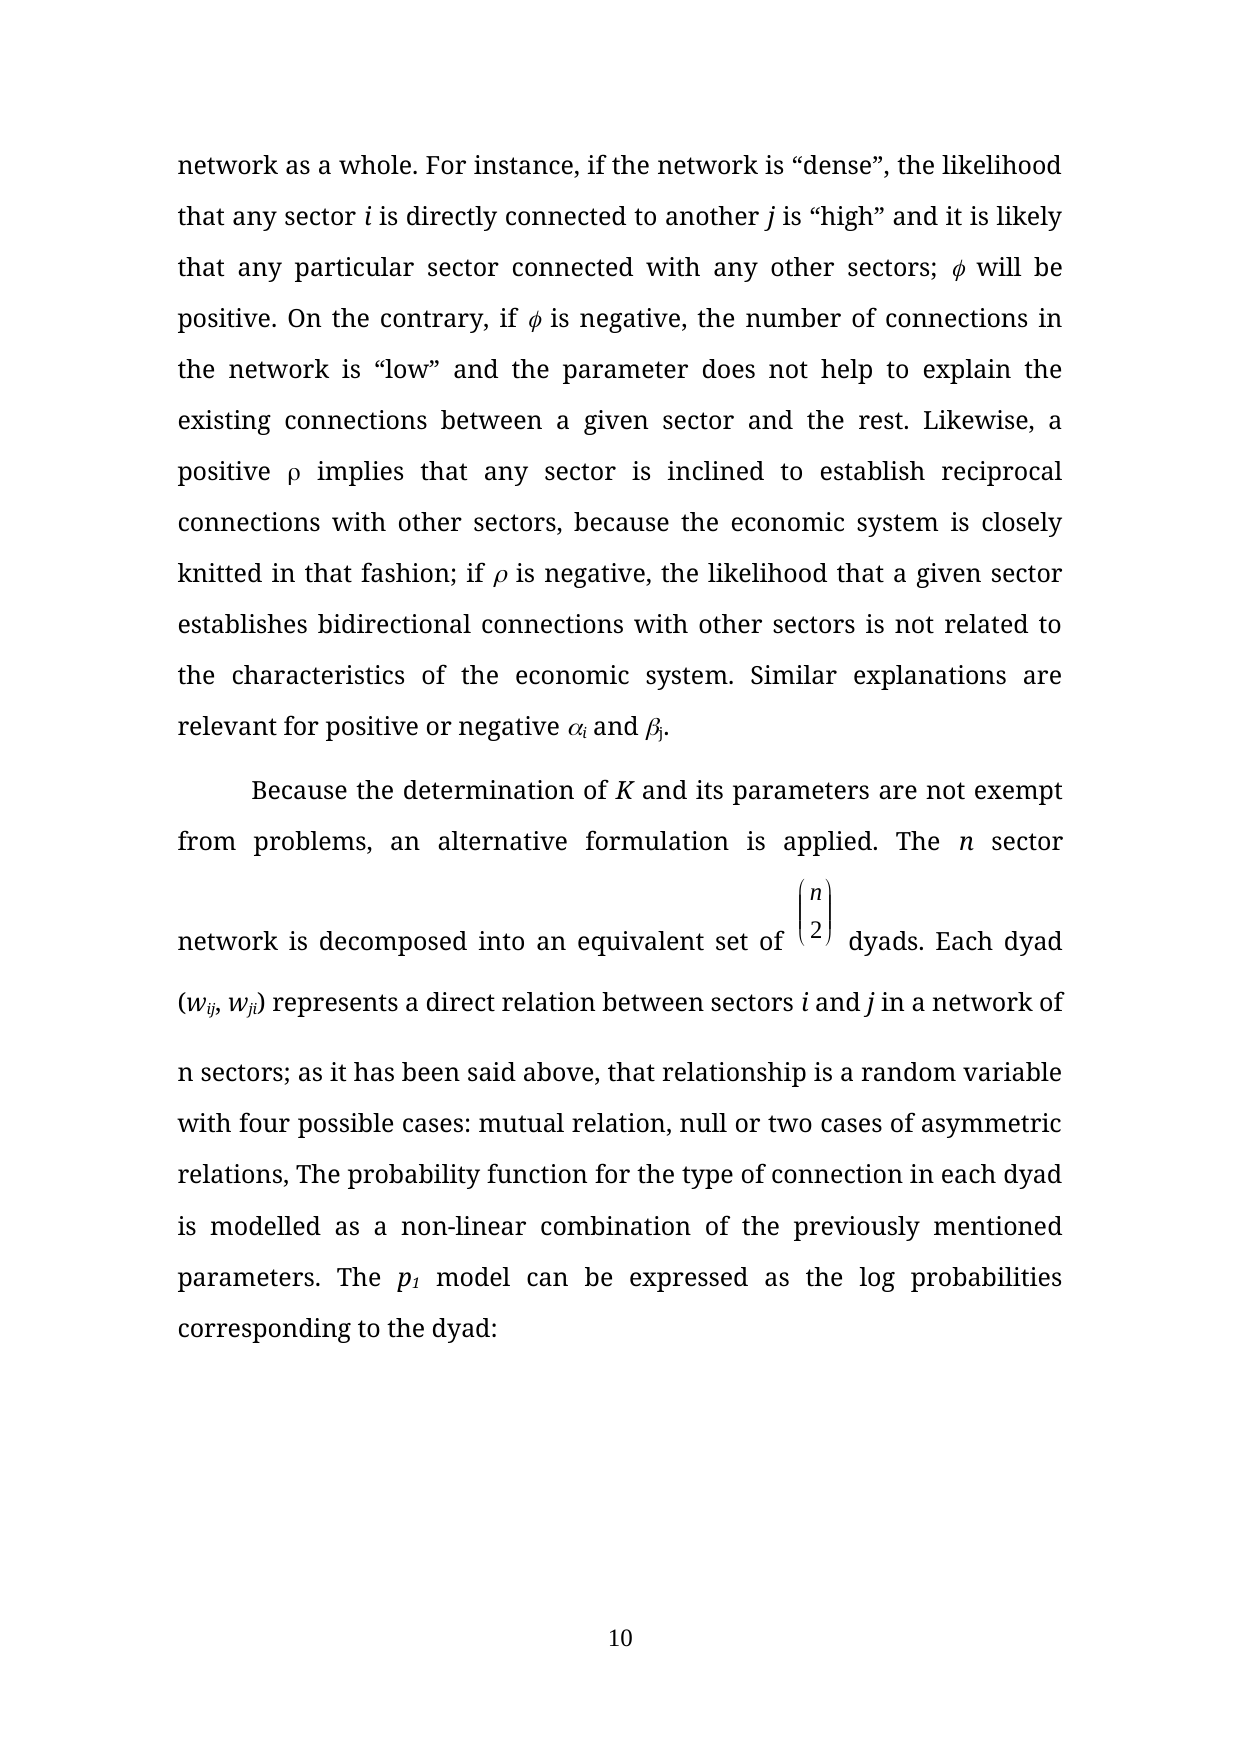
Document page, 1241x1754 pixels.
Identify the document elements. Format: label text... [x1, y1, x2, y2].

text Because the determination of K and its parameters are not exempt from problems, an alternative formulation is applied. The n sector network is decomposed into an equivalent set of dyads. Each dyad (wij, wji) represents a direct relation between sectors i and j in a network of n sectors; as it has been said above, that relationship is a random variable with four possible cases: mutual relation, null or two cases of asymmetric relations, The probability function for the type of connection in each dyad is modelled as a non-linear combination of the previously mentioned parameters. The p1 model can be expressed as the log probabilities corresponding to the dyad: [177, 773, 1063, 1344]
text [177, 148, 1063, 743]
